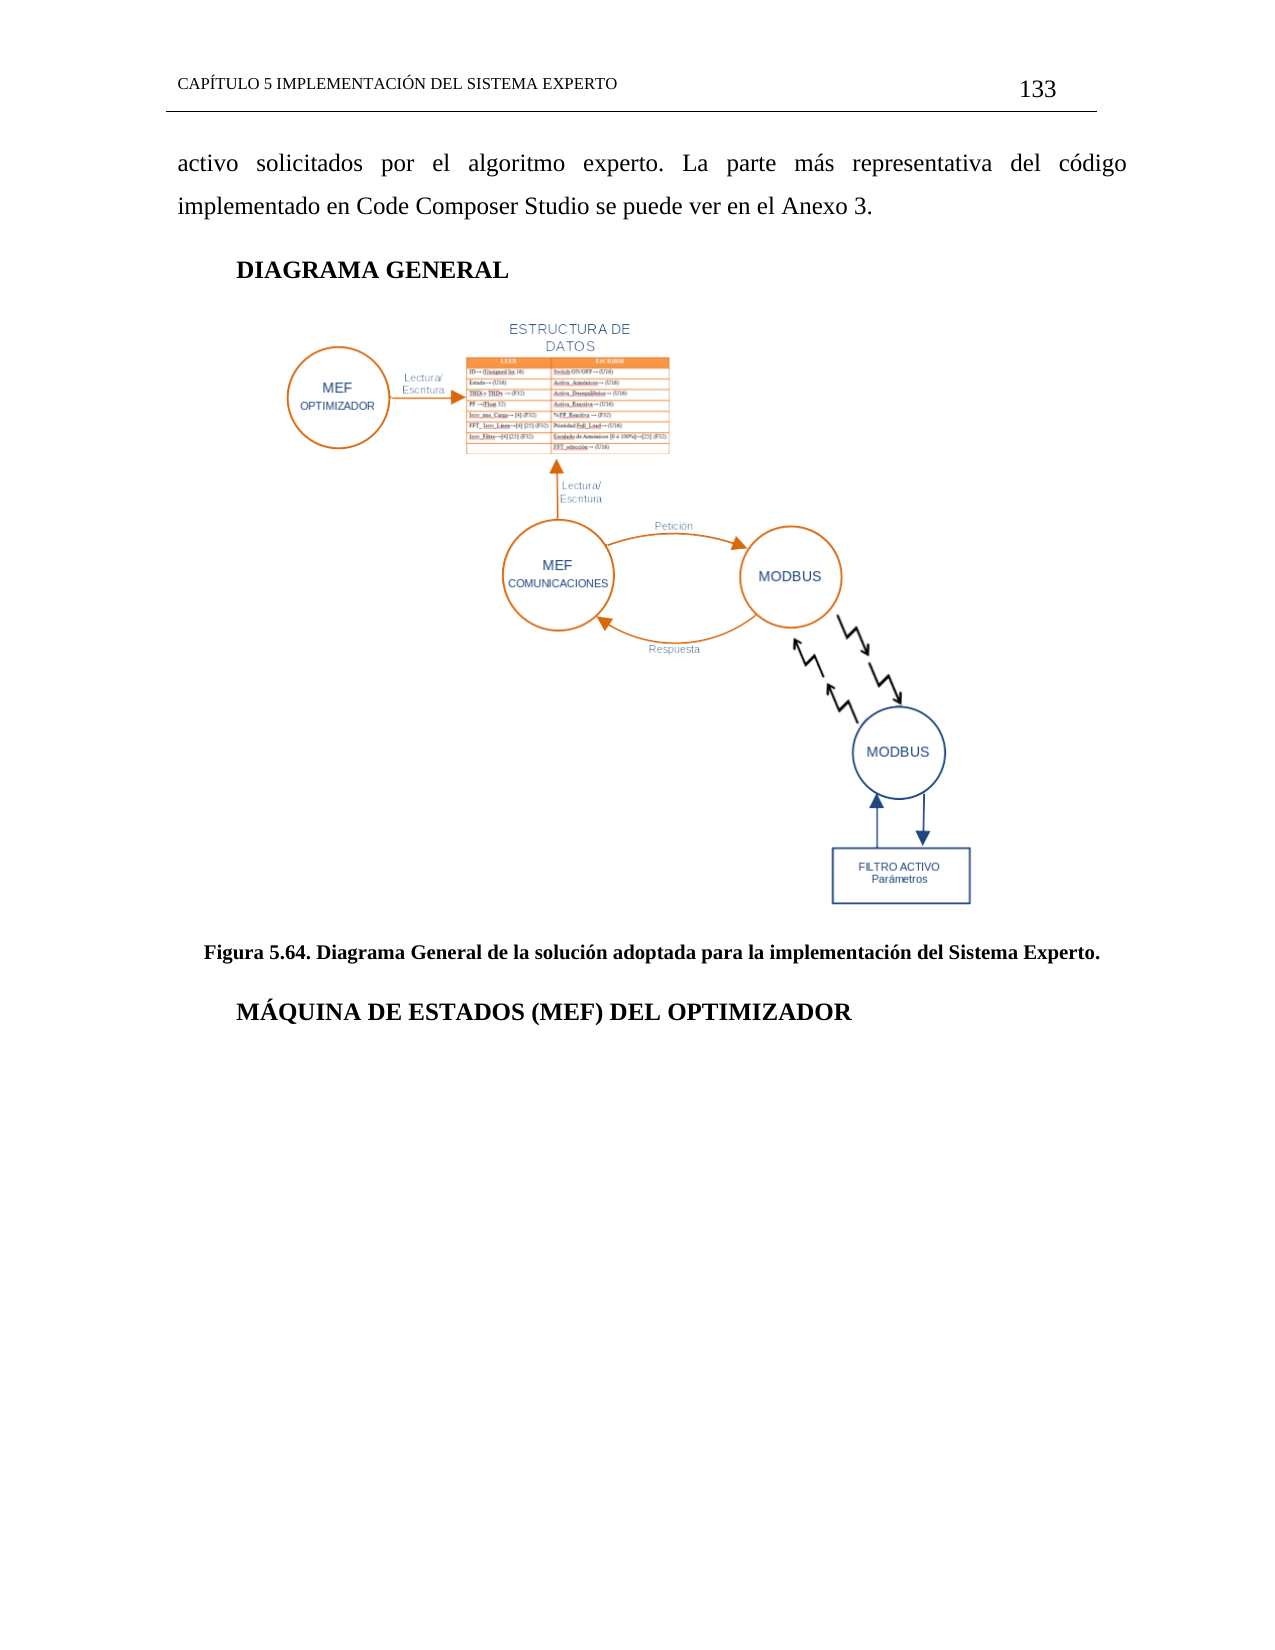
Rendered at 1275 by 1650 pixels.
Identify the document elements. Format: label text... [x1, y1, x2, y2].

text MÁQUINA DE ESTADOS (MEF) DEL OPTIMIZADOR [177, 997, 1127, 1025]
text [177, 148, 1127, 219]
text DIAGRAMA GENERAL [177, 255, 1127, 283]
